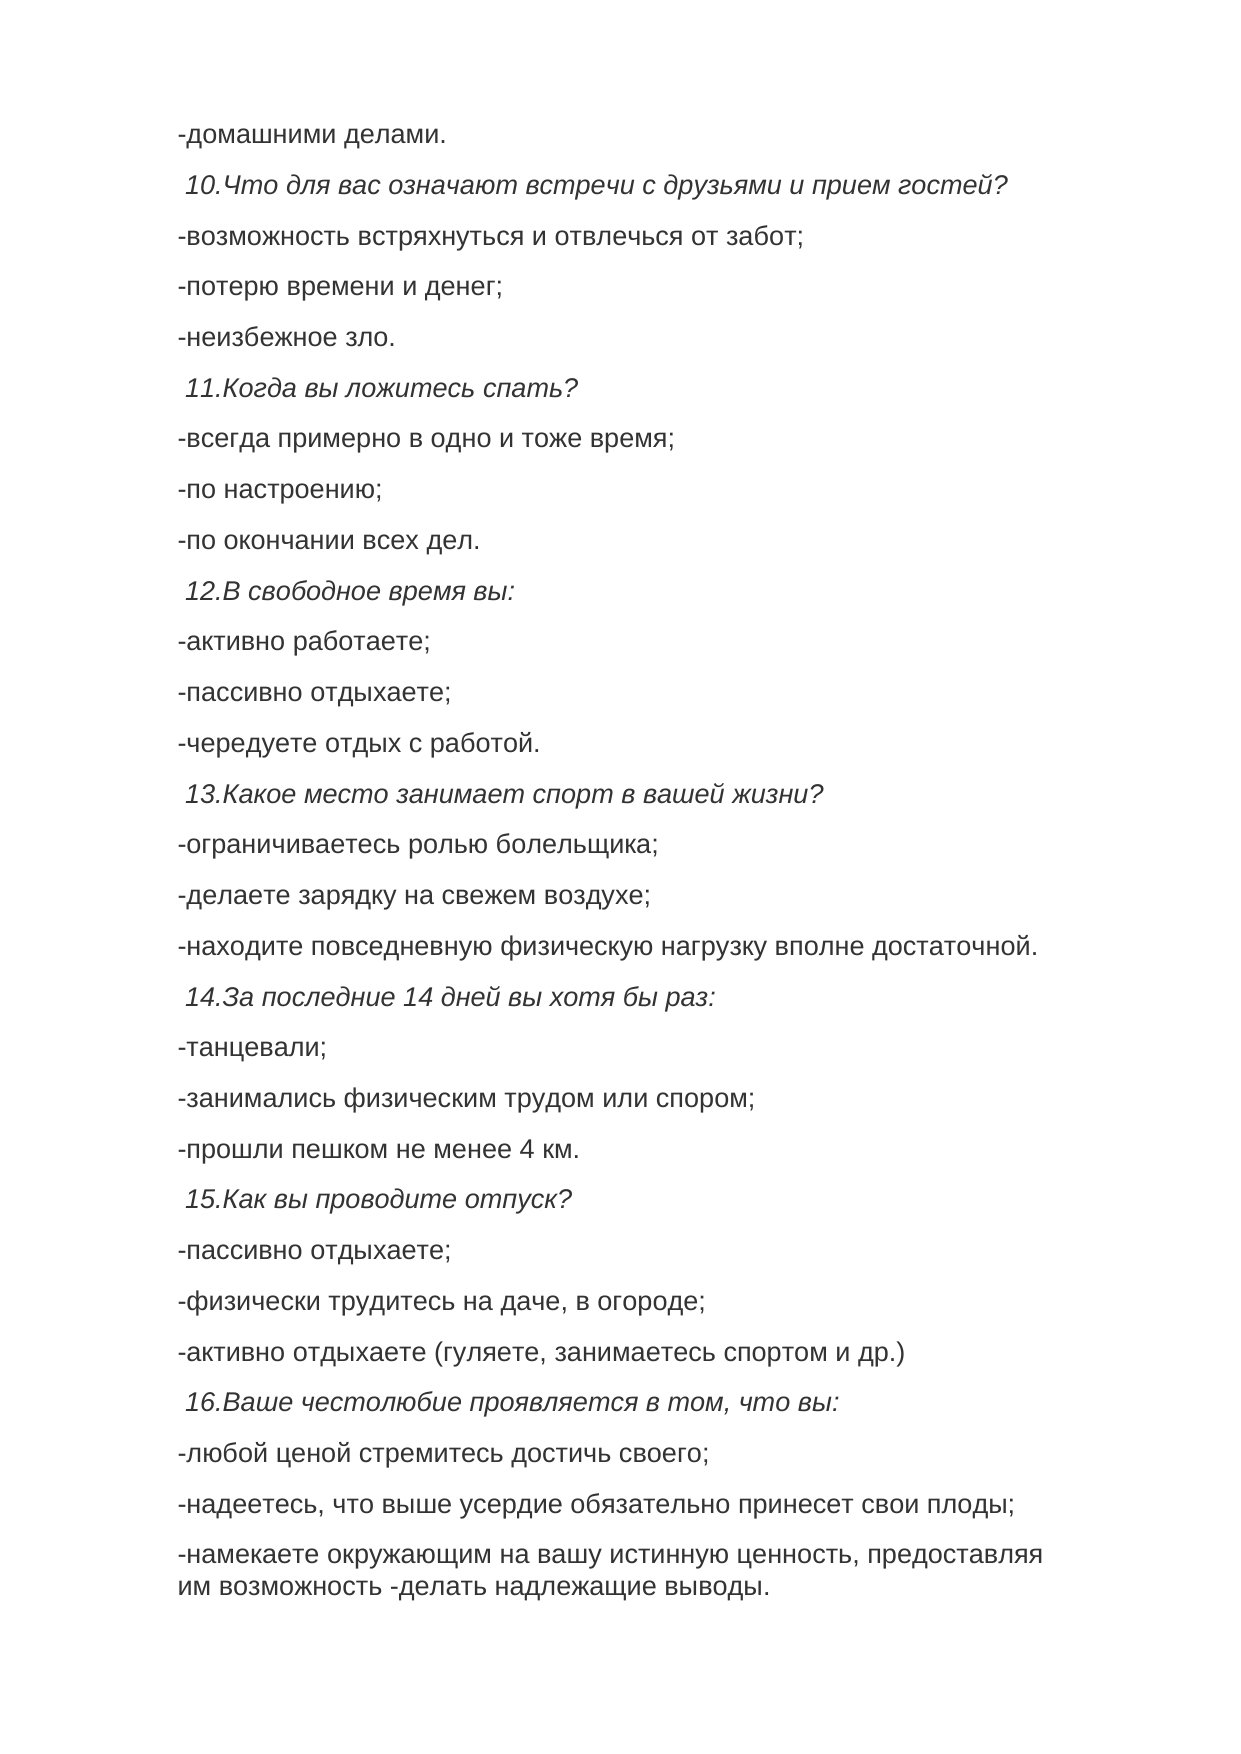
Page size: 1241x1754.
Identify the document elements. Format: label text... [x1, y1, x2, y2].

text -потерю времени и денег; [177, 270, 1152, 302]
text -физически трудитесь на даче, в огороде; [177, 1285, 1152, 1316]
text -делаете зарядку на свежем воздухе; [177, 879, 1152, 910]
text 16.Ваше честолюбие проявляется в том, что вы: [177, 1386, 1152, 1418]
text -пассивно отдыхаете; [177, 1234, 1152, 1265]
text -активно отдыхаете (гуляете, занимаетесь спортом и др.) [177, 1336, 1152, 1367]
text -любой ценой стремитесь достичь своего; [177, 1437, 1152, 1468]
text 12.В свободное время вы: [177, 575, 1152, 606]
text -по настроению; [177, 473, 1152, 504]
text 10.Что для вас означают встречи с друзьями и прием гостей? [177, 169, 1152, 200]
text -надеетесь, что выше усердие обязательно принесет свои плоды; [177, 1488, 1152, 1519]
text -всегда примерно в одно и тоже время; [177, 422, 1152, 454]
text -ограничиваетесь ролью болельщика; [177, 828, 1152, 859]
text 14.За последние 14 дней вы хотя бы раз: [177, 981, 1152, 1012]
text -танцевали; [177, 1031, 1152, 1062]
text -чередуете отдых с работой. [177, 727, 1152, 758]
text -прошли пешком не менее 4 км. [177, 1133, 1152, 1164]
text -возможность встряхнуться и отвлечься от забот; [177, 219, 1152, 251]
text 15.Как вы проводите отпуск? [177, 1183, 1152, 1215]
text -пассивно отдыхаете; [177, 676, 1152, 707]
text -активно работаете; [177, 625, 1152, 657]
text -намекаете окружающим на вашу истинную ценность, предоставляя им возможность -делать надлежащие выводы. [177, 1538, 1152, 1601]
text -занимались физическим трудом или спором; [177, 1082, 1152, 1113]
text -находите повседневную физическую нагрузку вполне достаточной. [177, 930, 1152, 961]
text -по окончании всех дел. [177, 524, 1152, 555]
text -неизбежное зло. [177, 321, 1152, 352]
text 11.Когда вы ложитесь спать? [177, 372, 1152, 403]
text 13.Какое место занимает спорт в вашей жизни? [177, 778, 1152, 809]
text -домашними делами. [177, 118, 1152, 149]
